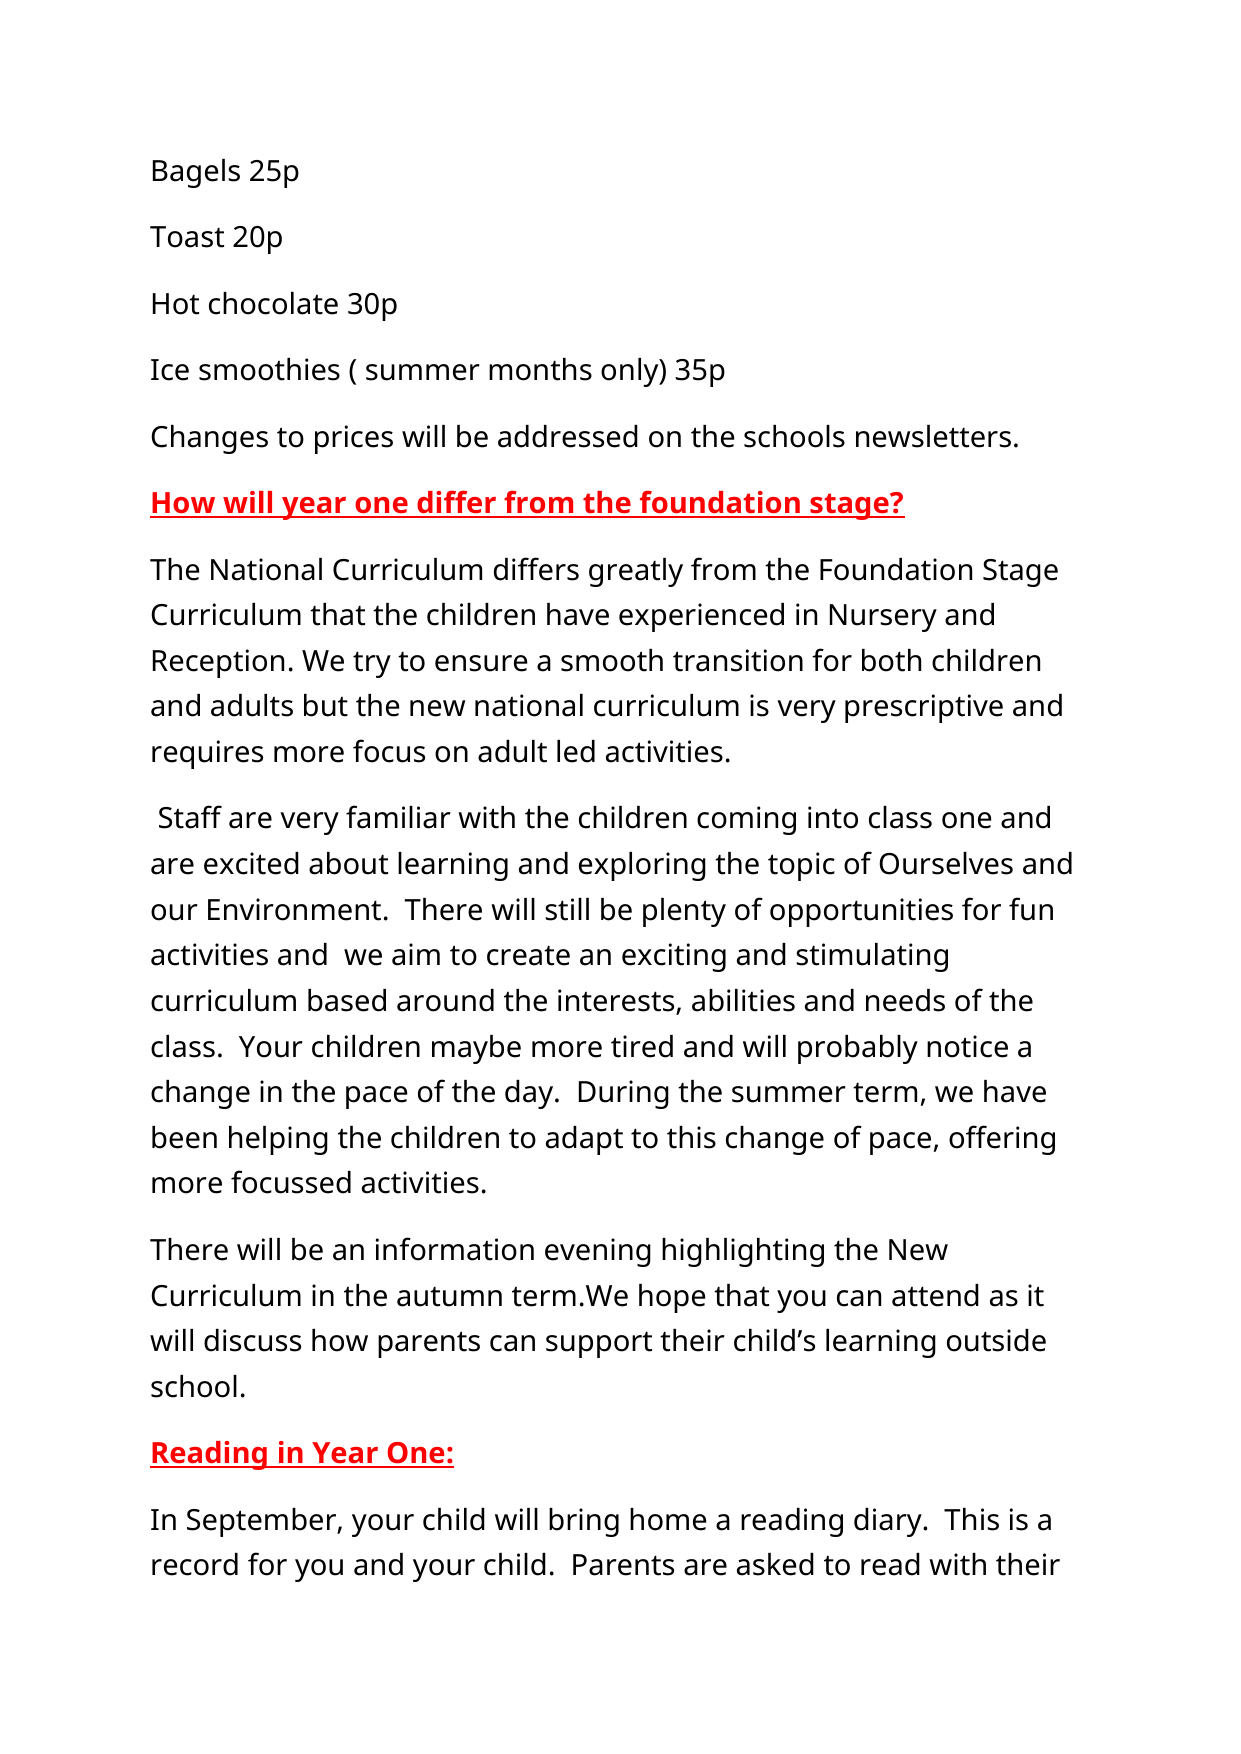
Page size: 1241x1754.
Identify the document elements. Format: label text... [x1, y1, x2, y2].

text Bagels 25p [150, 150, 1090, 190]
text Changes to prices will be addressed on the schools newsletters. [150, 416, 1090, 456]
text There will be an information evening highlighting the New Curriculum in the autumn term.We hope that you can attend as it will discuss how parents can support their child’s learning outside school. [150, 1229, 1090, 1406]
text Reading in Year One: [150, 1432, 1090, 1472]
text Hot chocolate 30p [150, 283, 1090, 323]
text How will year one differ from the foundation stage? [150, 482, 1090, 522]
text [150, 1499, 1090, 1584]
text Toast 20p [150, 216, 1090, 256]
text Ice smoothies ( summer months only) 35p [150, 349, 1090, 389]
text The National Curriculum differs greatly from the Foundation Stage Curriculum that the children have experienced in Nursery and Reception. We try to ensure a smooth transition for both children and adults but the new national curriculum is very prescriptive and requires more focus on adult led activities. [150, 549, 1090, 771]
text Staff are very familiar with the children coming into class one and are excited about learning and exploring the topic of Ourselves and our Environment. There will still be plenty of opportunities for fun activities and we aim to create an exciting and stimulating curriculum based around the interests, abilities and needs of the class. Your children maybe more tired and will probably notice a change in the pace of the day. During the summer term, we have been helping the children to adapt to this change of pace, offering more focussed activities. [150, 798, 1090, 1202]
